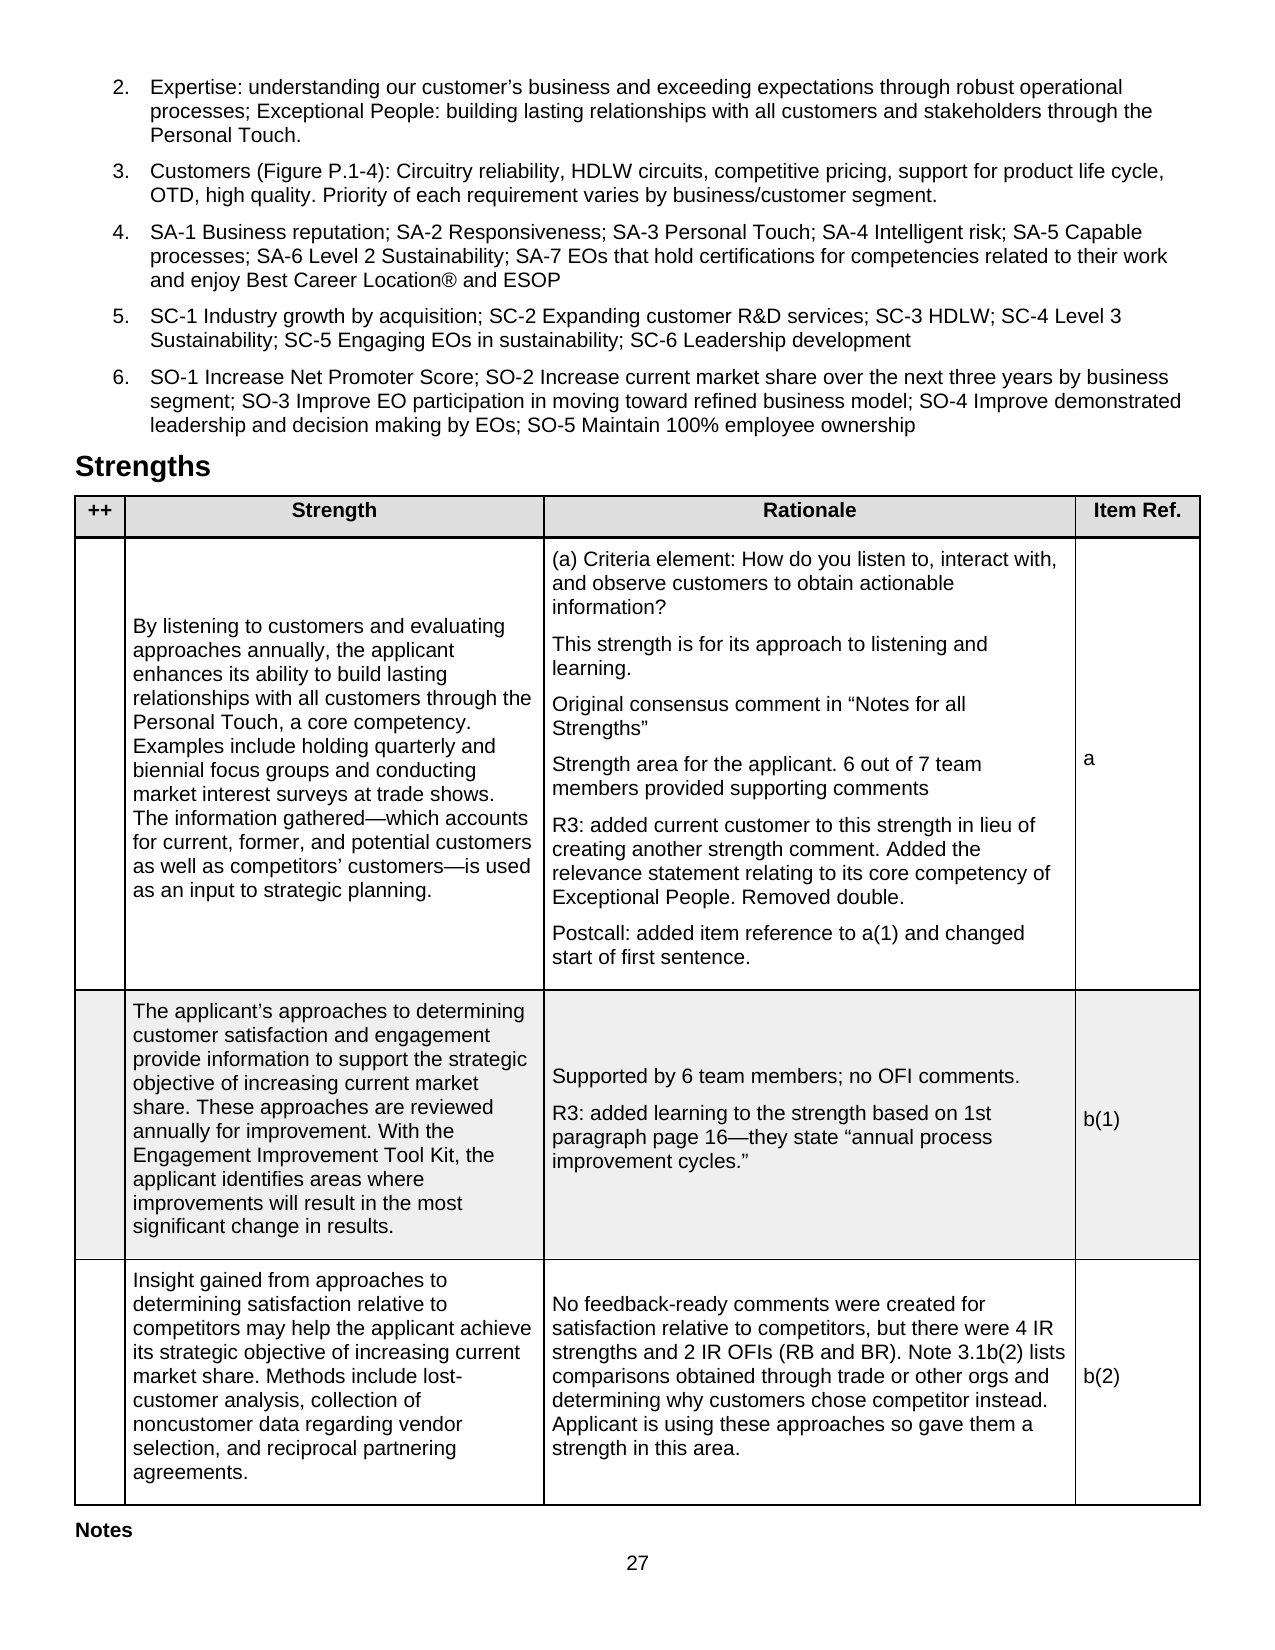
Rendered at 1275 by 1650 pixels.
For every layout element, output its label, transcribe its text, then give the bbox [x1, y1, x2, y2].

table_cell b(1) [1076, 991, 1199, 1258]
table_cell a [1076, 539, 1199, 989]
table_header Item Ref. [1076, 497, 1199, 536]
list SA-1 Business reputation; SA-2 Responsiveness; SA-3 Personal Touch; SA-4 Intelligent risk; SA-5 Capable processes; SA-6 Level 2 Sustainability; SA-7 EOs that hold certifications for competencies related to their work and enjoy Best Career Location® and ESOP [112, 220, 1200, 292]
table_cell (a) Criteria element: How do you listen to, interact with, and observe customers to obtain actionable information? This strength is for its approach to listening and learning. Original consensus comment in “Notes for all Strengths” Strength area for the applicant. 6 out of 7 team members provided supporting comments R3: added current customer to this strength in lieu of creating another strength comment. Added the relevance statement relating to its core competency of Exceptional People. Removed double. Postcall: added item reference to a(1) and changed start of first sentence. [545, 539, 1075, 989]
table_header ++ [76, 497, 124, 536]
table_cell Insight gained from approaches to determining satisfaction relative to competitors may help the applicant achieve its strategic objective of increasing current market share. Methods include lost-customer analysis, collection of noncustomer data regarding vendor selection, and reciprocal partnering agreements. [126, 1260, 543, 1504]
table_cell b(2) [1076, 1260, 1199, 1504]
table_cell No feedback-ready comments were created for satisfaction relative to competitors, but there were 4 IR strengths and 2 IR OFIs (RB and BR). Note 3.1b(2) lists comparisons obtained through trade or other orgs and determining why customers chose competitor instead. Applicant is using these approaches so gave them a strength in this area. [545, 1260, 1075, 1504]
table_cell The applicant’s approaches to determining customer satisfaction and engagement provide information to support the strategic objective of increasing current market share. These approaches are reviewed annually for improvement. With the Engagement Improvement Tool Kit, the applicant identifies areas where improvements will result in the most significant change in results. [126, 991, 543, 1258]
table_header Rationale [545, 497, 1075, 536]
table_cell [76, 539, 124, 989]
list Customers (Figure P.1-4): Circuitry reliability, HDLW circuits, competitive pricing, support for product life cycle, OTD, high quality. Priority of each requirement varies by business/customer segment. [112, 159, 1200, 207]
table_cell Supported by 6 team members; no OFI comments. R3: added learning to the strength based on 1st paragraph page 16—they state “annual process improvement cycles.” [545, 991, 1075, 1258]
list SC-1 Industry growth by acquisition; SC-2 Expanding customer R&D services; SC-3 HDLW; SC-4 Level 3 Sustainability; SC-5 Engaging EOs in sustainability; SC-6 Leadership development [112, 304, 1200, 352]
table_cell By listening to customers and evaluating approaches annually, the applicant enhances its ability to build lasting relationships with all customers through the Personal Touch, a core competency. Examples include holding quarterly and biennial focus groups and conducting market interest surveys at trade shows. The information gathered—which accounts for current, former, and potential customers as well as competitors’ customers—is used as an input to strategic planning. [126, 539, 543, 989]
table_cell [76, 1260, 124, 1504]
table_header Strength [126, 497, 543, 536]
subtitle Strengths [75, 449, 1200, 482]
list SO-1 Increase Net Promoter Score; SO-2 Increase current market share over the next three years by business segment; SO-3 Improve EO participation in moving toward refined business model; SO-4 Improve demonstrated leadership and decision making by EOs; SO-5 Maintain 100% employee ownership [112, 364, 1200, 436]
table_cell [76, 991, 124, 1258]
subtitle Notes [75, 1518, 1200, 1542]
list Expertise: understanding our customer’s business and exceeding expectations through robust operational processes; Exceptional People: building lasting relationships with all customers and stakeholders through the Personal Touch. [112, 75, 1200, 147]
